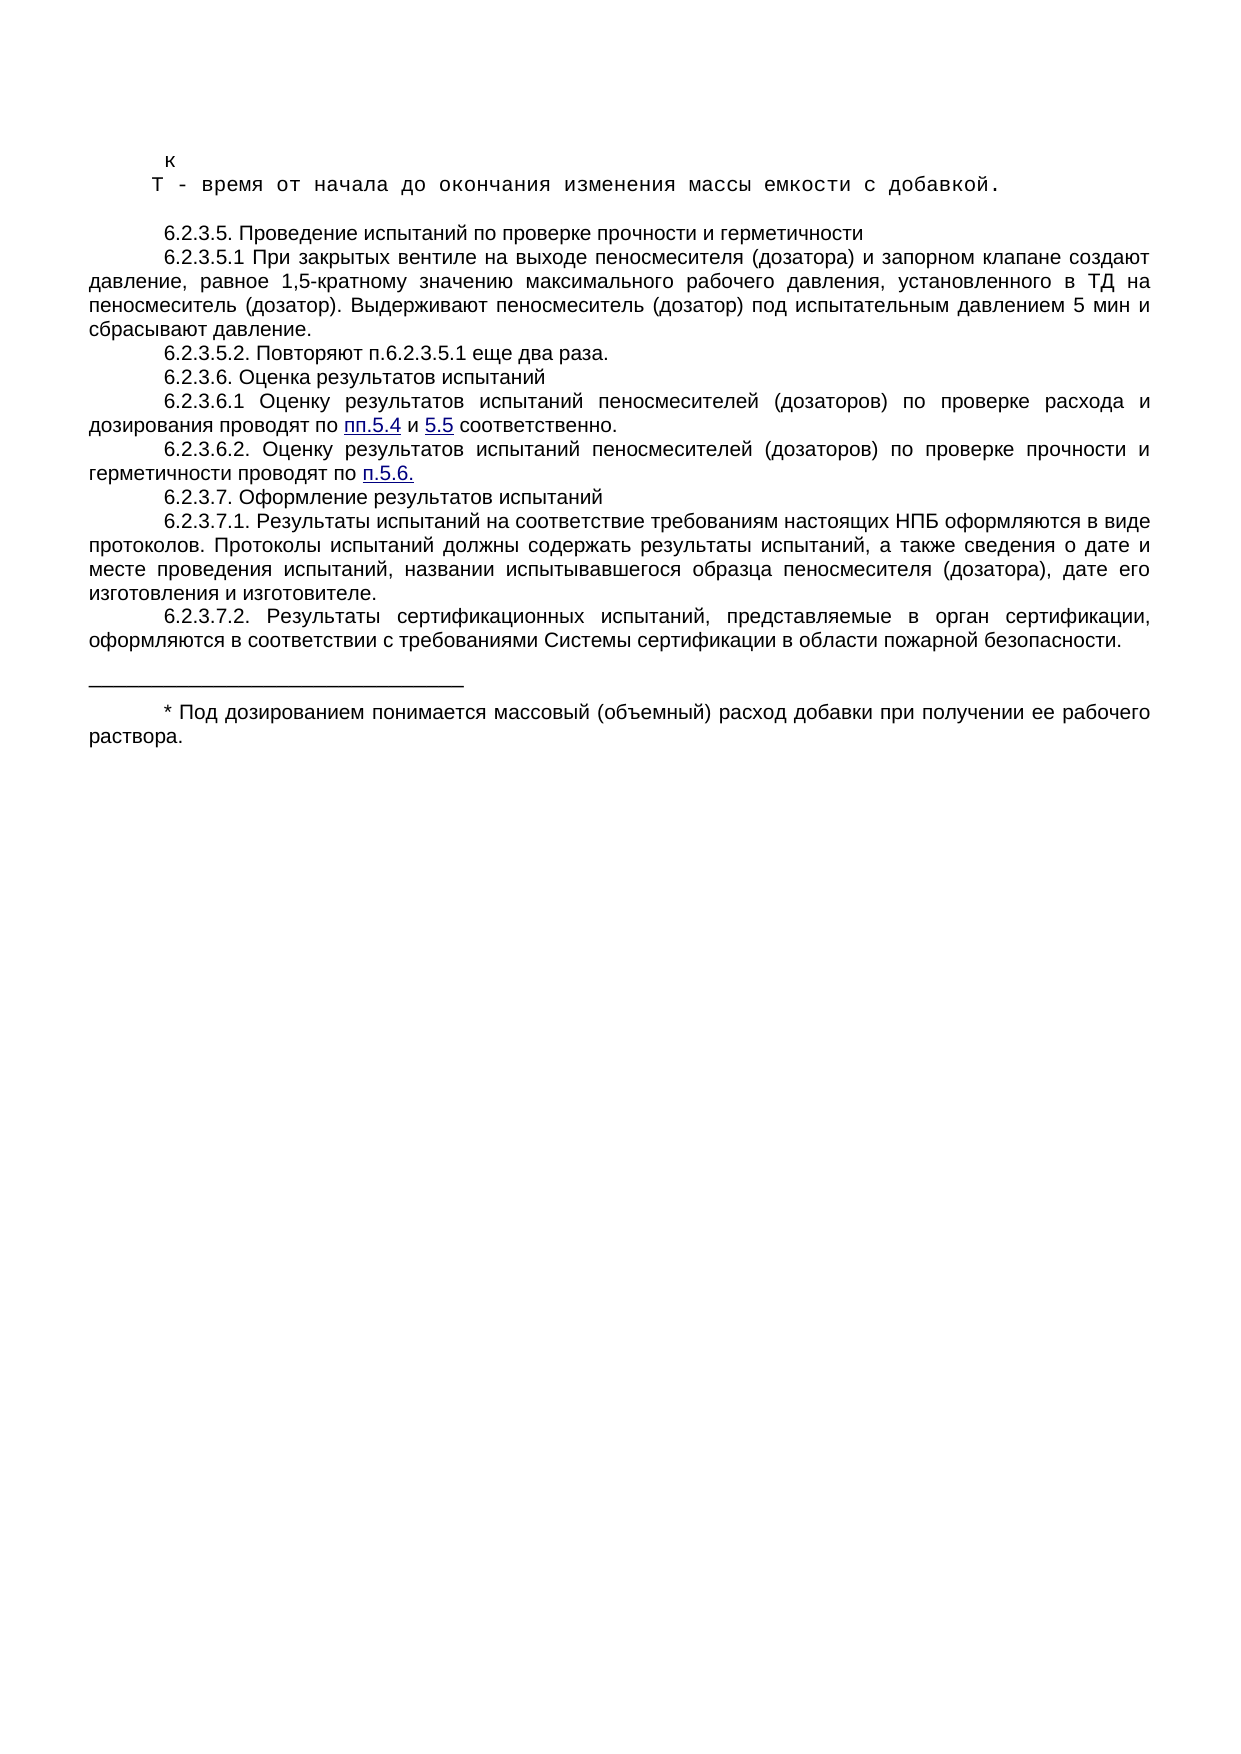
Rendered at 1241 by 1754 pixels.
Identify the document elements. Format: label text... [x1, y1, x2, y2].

text 6.2.3.5.2. Повторяют п.6.2.3.5.1 еще два раза. [88, 341, 1152, 365]
text 6.2.3.5.1 При закрытых вентиле на выходе пеносмесителя (дозатора) и запорном клапане создают давление, равное 1,5-кратному значению максимального рабочего давления, установленного в ТД на пеносмеситель (дозатор). Выдерживают пеносмеситель (дозатор) под испытательным давлением 5 мин и сбрасывают давление. [88, 245, 1152, 341]
text 6.2.3.5. Проведение испытаний по проверке прочности и герметичности [88, 221, 1152, 245]
text 6.2.3.7.1. Результаты испытаний на соответствие требованиям настоящих НПБ оформляются в виде протоколов. Протоколы испытаний должны содержать результаты испытаний, а также сведения о дате и месте проведения испытаний, названии испытывавшегося образца пеносмесителя (дозатора), дате его изготовления и изготовителе. [88, 508, 1152, 604]
text 6.2.3.6.1 Оценку результатов испытаний пеносмесителей (дозаторов) по проверке расхода и дозирования проводят по пп.5.4 и 5.5 соответственно. [88, 389, 1152, 437]
text ────────────────────────────── [88, 676, 1152, 699]
text 6.2.3.6. Оценка результатов испытаний [88, 365, 1152, 389]
text 6.2.3.7. Оформление результатов испытаний [88, 484, 1152, 508]
text к [88, 150, 1152, 174]
text 6.2.3.7.2. Результаты сертификационных испытаний, представляемые в орган сертификации, оформляются в соответствии с требованиями Системы сертификации в области пожарной безопасности. [88, 604, 1152, 652]
text * Под дозированием понимается массовый (объемный) расход добавки при получении ее рабочего раствора. [88, 699, 1152, 747]
text Т - время от начала до окончания изменения массы емкости с добавкой. [88, 174, 1152, 197]
text 6.2.3.6.2. Оценку результатов испытаний пеносмесителей (дозаторов) по проверке прочности и герметичности проводят по п.5.6. [88, 437, 1152, 484]
